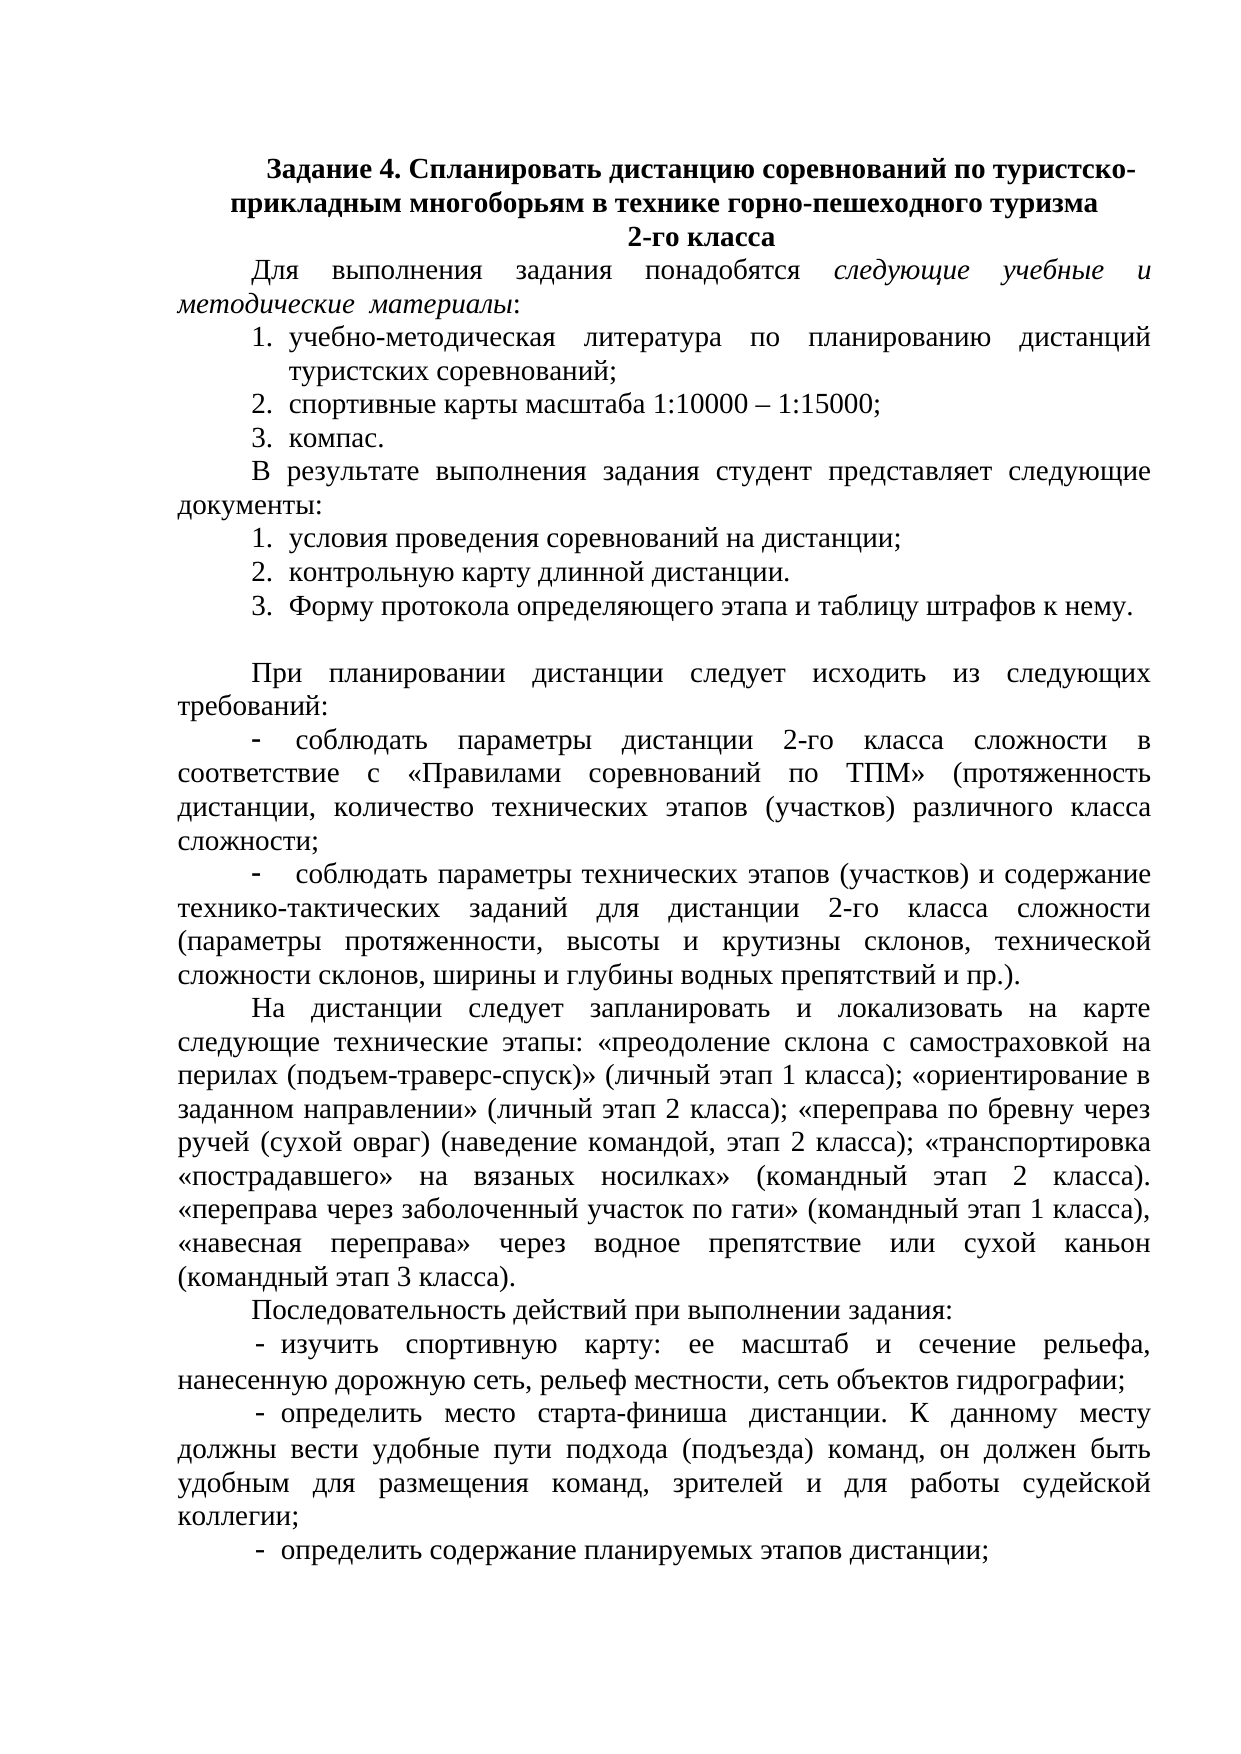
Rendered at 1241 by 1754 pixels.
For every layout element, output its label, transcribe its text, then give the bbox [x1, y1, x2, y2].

list соблюдать параметры дистанции 2-го класса сложности в соответствие с «Правилами соревнований по ТПМ» (протяженность дистанции, количество технических этапов (участков) различного класса сложности; [177, 722, 1152, 856]
text Задание 4. Спланировать дистанцию соревнований по туристско-прикладным многоборьям в технике горно-пешеходного туризма [177, 152, 1152, 219]
text На дистанции следует запланировать и локализовать на карте следующие технические этапы: «преодоление склона с самостраховкой на перилах (подъем-траверс-спуск)» (личный этап 1 класса); «ориентирование в заданном направлении» (личный этап 2 класса); «переправа по бревну через ручей (сухой овраг) (наведение командой, этап 2 класса); «транспортировка «пострадавшего» на вязаных носилках» (командный этап 2 класса). «переправа через заболоченный участок по гати» (командный этап 1 класса), «навесная переправа» через водное препятствие или сухой каньон (командный этап 3 класса). [177, 990, 1152, 1292]
text Для выполнения задания понадобятся следующие учебные и методические материалы: [177, 252, 1152, 319]
list компас. [251, 420, 1152, 453]
list спортивные карты масштаба 1:10000 – 1:15000; [251, 386, 1152, 420]
list определить содержание планируемых этапов дистанции; [177, 1532, 1152, 1568]
list соблюдать параметры технических этапов (участков) и содержание технико-тактических заданий для дистанции 2-го класса сложности (параметры протяженности, высоты и крутизны склонов, технической сложности склонов, ширины и глубины водных препятствий и пр.). [177, 856, 1152, 990]
text При планировании дистанции следует исходить из следующих требований: [177, 655, 1152, 722]
list изучить спортивную карту: ее масштаб и сечение рельефа, нанесенную дорожную сеть, рельеф местности, сеть объектов гидрографии; [177, 1326, 1152, 1395]
list контрольную карту длинной дистанции. [251, 554, 1152, 588]
list учебно-методическая литература по планированию дистанций туристских соревнований; [251, 319, 1152, 386]
text Последовательность действий при выполнении задания: [177, 1292, 1152, 1326]
text 2-го класса [177, 219, 1152, 252]
list условия проведения соревнований на дистанции; [251, 521, 1152, 554]
text В результате выполнения задания студент представляет следующие документы: [177, 453, 1152, 521]
list определить место старта-финиша дистанции. К данному месту должны вести удобные пути подхода (подъезда) команд, он должен быть удобным для размещения команд, зрителей и для работы судейской коллегии; [177, 1395, 1152, 1532]
list Форму протокола определяющего этапа и таблицу штрафов к нему. [251, 588, 1152, 621]
